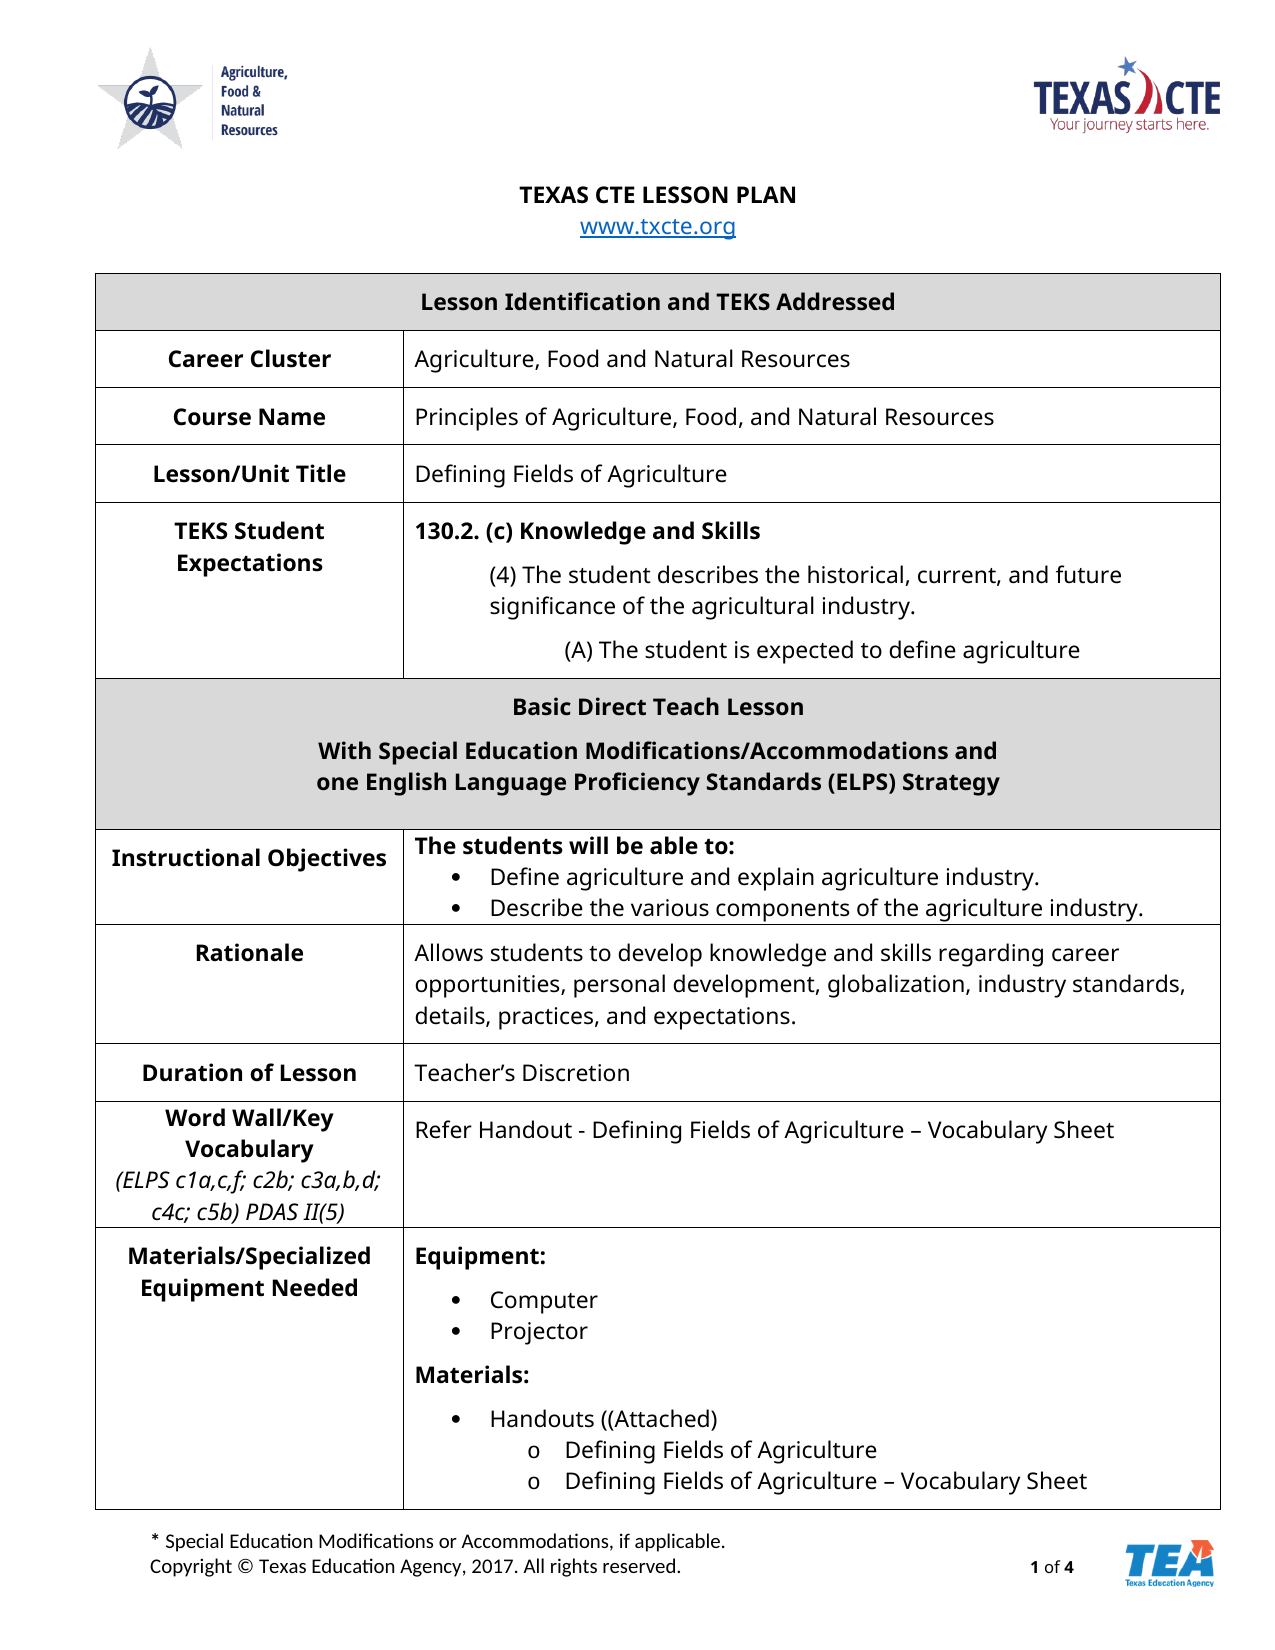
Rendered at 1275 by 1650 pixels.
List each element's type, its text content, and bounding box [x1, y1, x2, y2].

table_cell 130.2. (c) Knowledge and Skills (4) The student describes the historical, current, and future significance of the agricultural industry. (A) The student is expected to define agriculture [404, 503, 1220, 678]
table_cell Teacher’s Discretion [404, 1044, 1220, 1101]
table_cell Instructional Objectives [96, 830, 403, 923]
table_cell Career Cluster [96, 331, 403, 387]
table_cell Allows students to develop knowledge and skills regarding career opportunities, personal development, globalization, industry standards, details, practices, and expectations. [404, 925, 1220, 1043]
picture [1125, 1540, 1214, 1587]
table_cell Agriculture, Food and Natural Resources [404, 331, 1220, 387]
table_cell Refer Handout - Defining Fields of Agriculture – Vocabulary Sheet [404, 1102, 1220, 1227]
table_cell Lesson/Unit Title [96, 445, 403, 502]
table_cell Word Wall/Key Vocabulary (ELPS c1a,c,f; c2b; c3a,b,d; c4c; c5b) PDAS II(5) [96, 1102, 403, 1227]
table_cell Defining Fields of Agriculture [404, 445, 1220, 502]
table_cell Duration of Lesson [96, 1044, 403, 1101]
picture [1014, 45, 1240, 144]
table_cell Principles of Agriculture, Food, and Natural Resources [404, 388, 1220, 444]
table_header TEXAS CTE LESSON PLAN www.txcte.org [96, 179, 1221, 272]
table_cell Materials/Specialized Equipment Needed [96, 1228, 403, 1509]
table_cell The students will be able to: Define agriculture and explain agriculture industry. Describe the various components of the agriculture industry. [404, 830, 1220, 923]
table_cell TEKS Student Expectations [96, 503, 403, 678]
table_cell Course Name [96, 388, 403, 444]
table_cell Lesson Identification and TEKS Addressed [96, 274, 1220, 330]
table_cell Basic Direct Teach Lesson With Special Education Modifications/Accommodations and one English Language Proficiency Standards (ELPS) Strategy [96, 679, 1220, 829]
table_cell Rationale [96, 925, 403, 1043]
